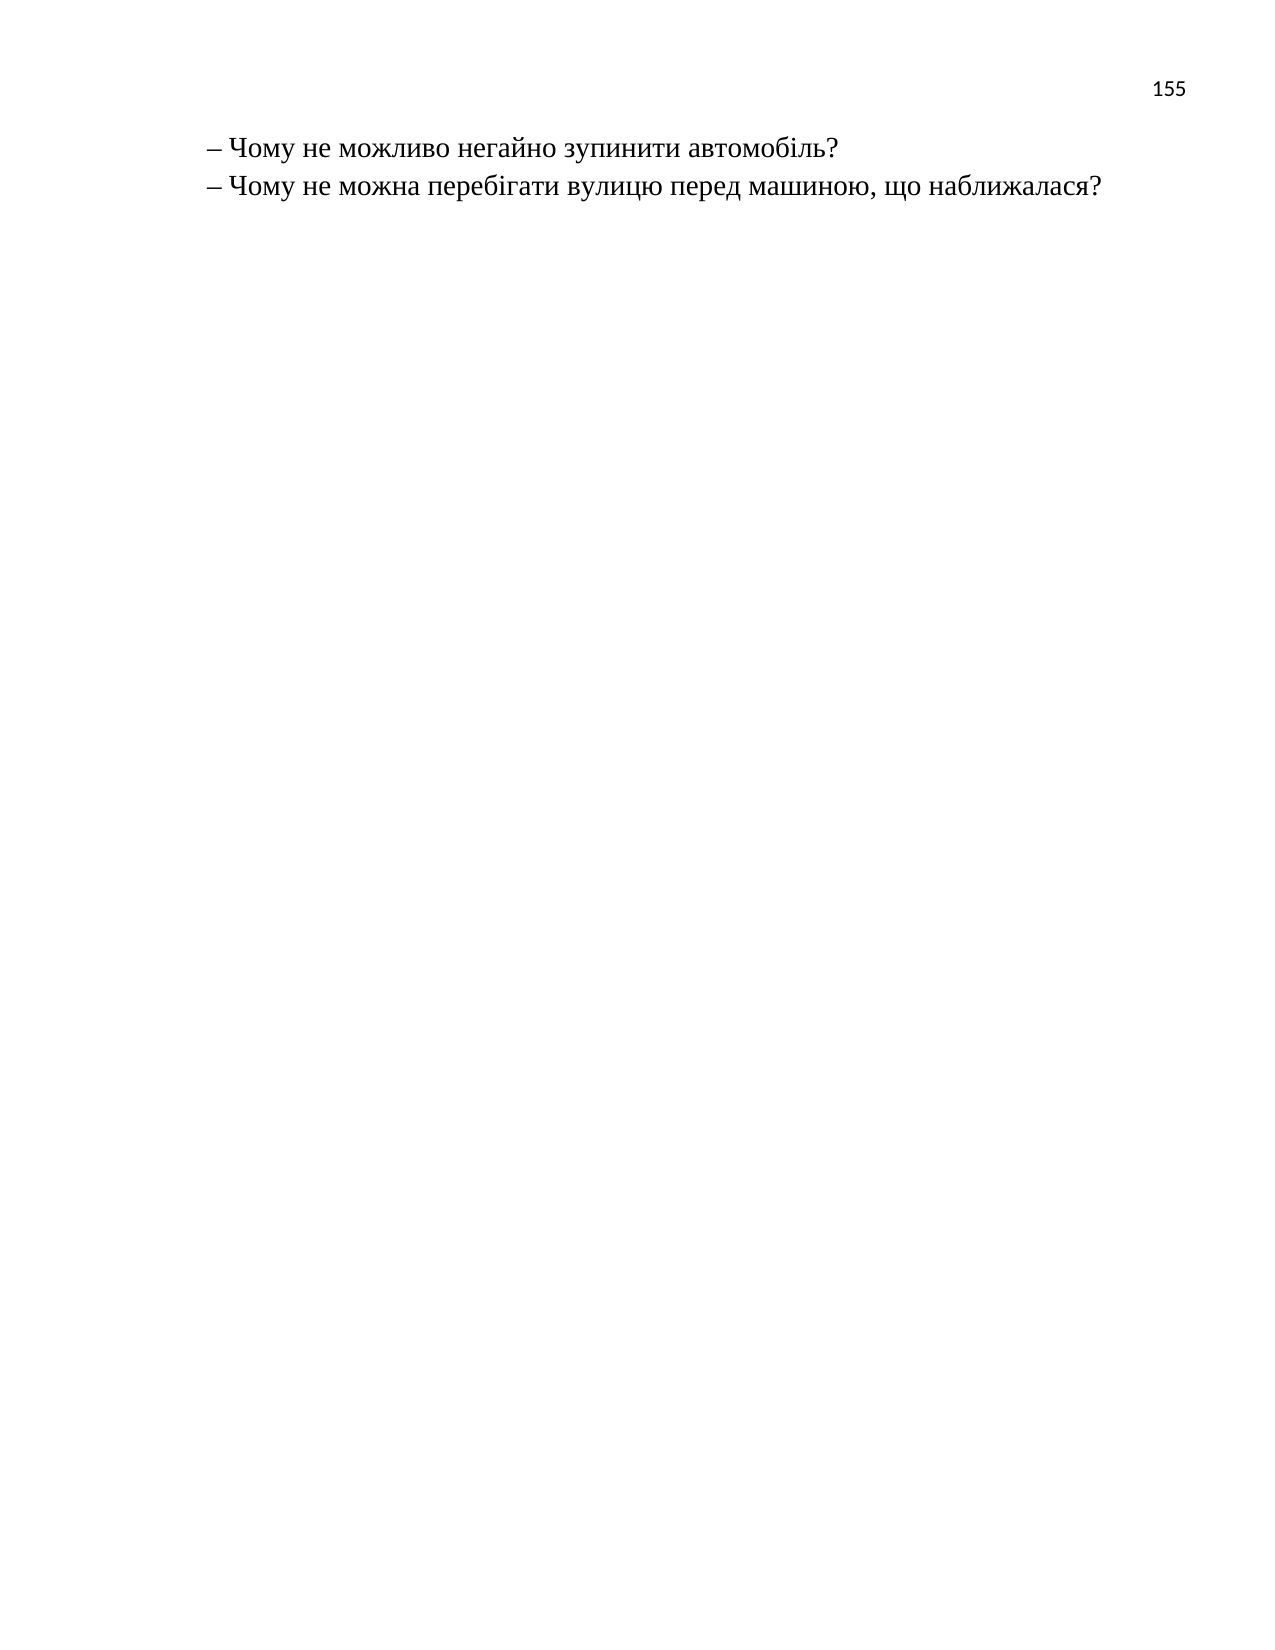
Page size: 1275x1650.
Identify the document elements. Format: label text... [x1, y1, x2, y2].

text – Чому не можна перебігати вулицю перед машиною, що наближалася? [133, 168, 1186, 202]
text – Чому не можливо негайно зупинити автомобіль? [133, 130, 1186, 163]
